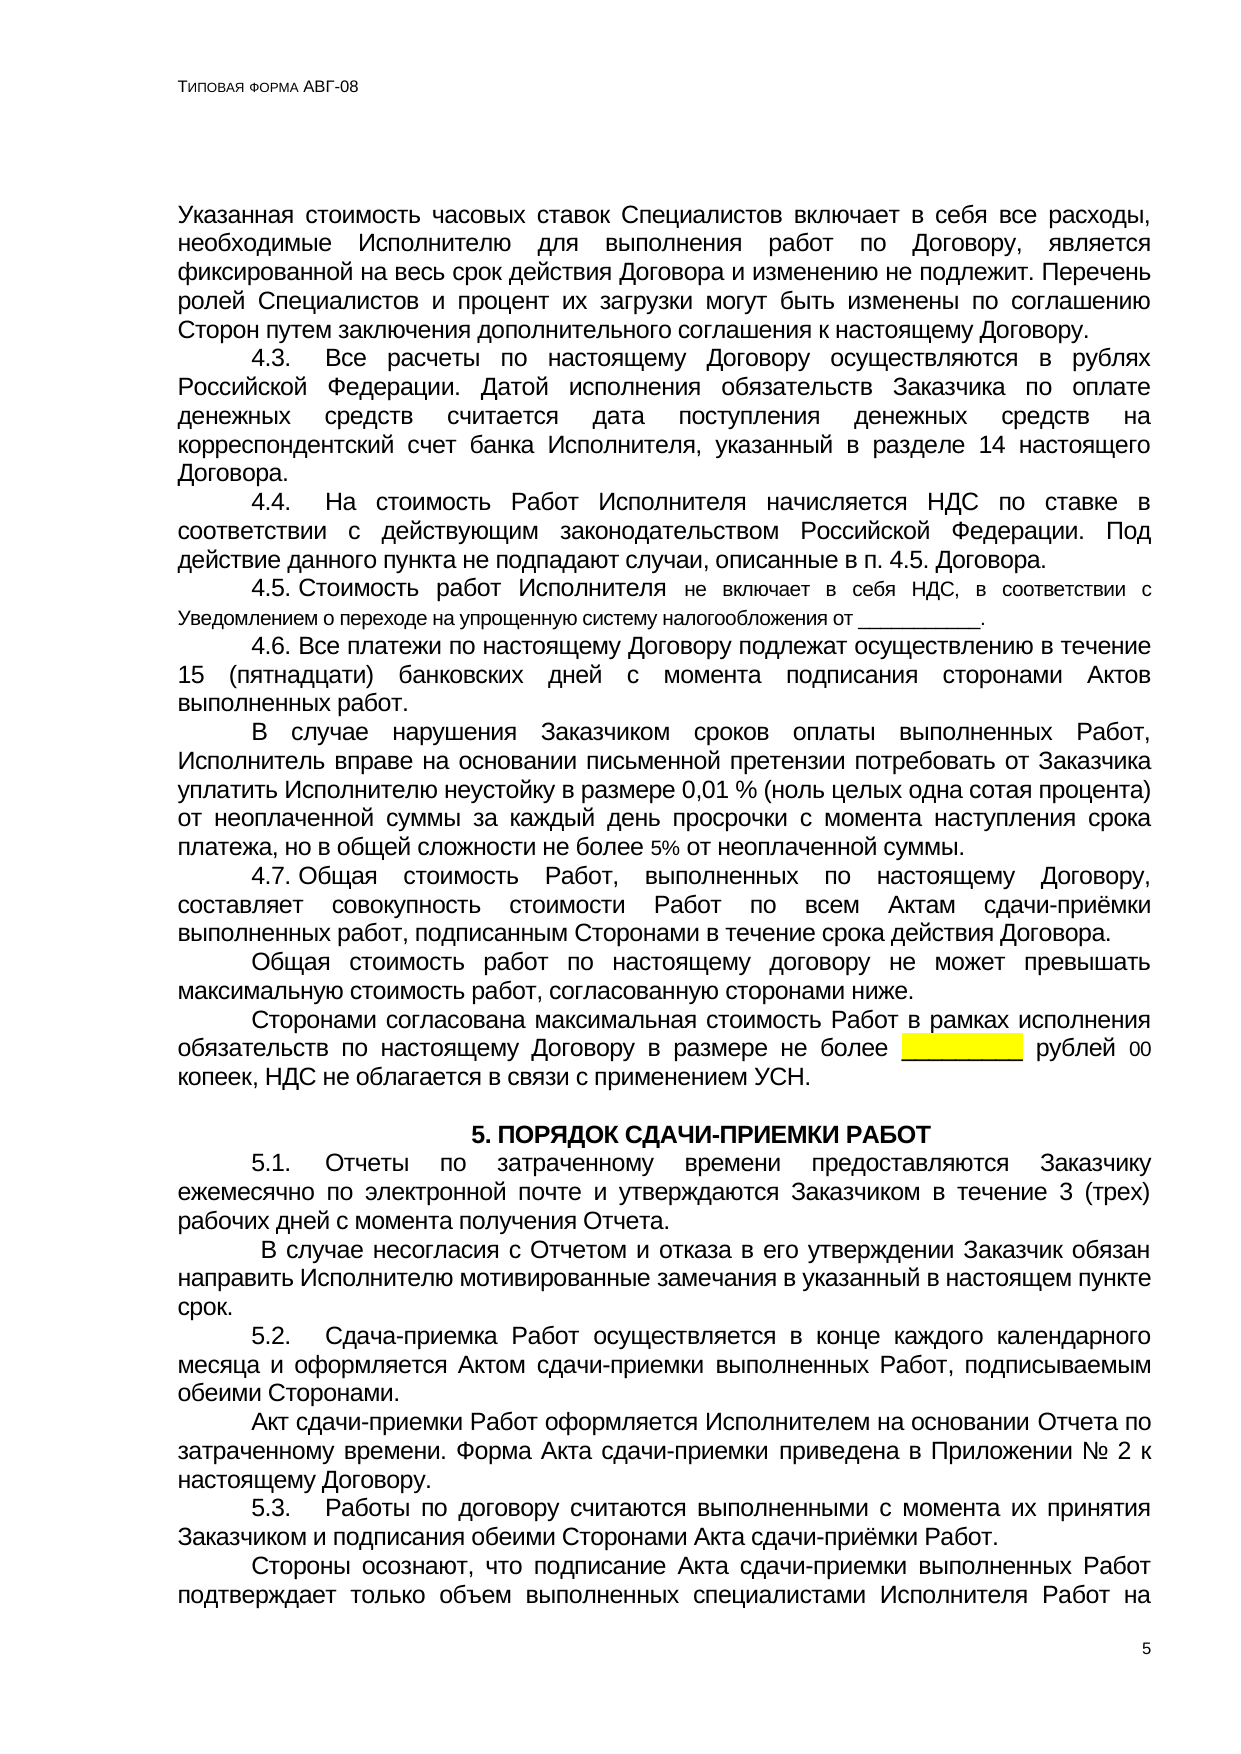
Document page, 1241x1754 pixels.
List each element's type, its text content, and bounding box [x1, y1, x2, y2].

text 4.4. На стоимость Работ Исполнителя начисляется НДС по ставке в соответствии с действующим законодательством Российской Федерации. Под действие данного пункта не подпадают случаи, описанные в п. 4.5. Договора. [177, 487, 1152, 573]
text 5.2. Сдача-приемка Работ осуществляется в конце каждого календарного месяца и оформляется Актом сдачи-приемки выполненных Работ, подписываемым обеими Сторонами. [177, 1321, 1152, 1407]
text Общая стоимость работ по настоящему договору не может превышать максимальную стоимость работ, согласованную сторонами ниже. [177, 947, 1152, 1004]
text 4.6. Все платежи по настоящему Договору подлежат осуществлению в течение 15 (пятнадцати) банковских дней с момента подписания сторонами Актов выполненных работ. [177, 631, 1152, 717]
text Акт сдачи-приемки Работ оформляется Исполнителем на основании Отчета по затраченному времени. Форма Акта сдачи-приемки приведена в Приложении № 2 к настоящему Договору. [177, 1407, 1152, 1493]
text В случае несогласия с Отчетом и отказа в его утверждении Заказчик обязан направить Исполнителю мотивированные замечания в указанный в настоящем пункте срок. [177, 1234, 1152, 1321]
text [177, 1551, 1152, 1608]
text 5. ПОРЯДОК СДАЧИ-ПРИЕМКИ РАБОТ [177, 1119, 1152, 1148]
text 4.3. Все расчеты по настоящему Договору осуществляются в рублях Российской Федерации. Датой исполнения обязательств Заказчика по оплате денежных средств считается дата поступления денежных средств на корреспондентский счет банка Исполнителя, указанный в разделе 14 настоящего Договора. [177, 343, 1152, 487]
text Указанная стоимость часовых ставок Специалистов включает в себя все расходы, необходимые Исполнителю для выполнения работ по Договору, является фиксированной на весь срок действия Договора и изменению не подлежит. Перечень ролей Специалистов и процент их загрузки могут быть изменены по соглашению Сторон путем заключения дополнительного соглашения к настоящему Договору. [177, 199, 1152, 343]
text 4.7. Общая стоимость Работ, выполненных по настоящему Договору, составляет совокупность стоимости Работ по всем Актам сдачи-приёмки выполненных работ, подписанным Сторонами в течение срока действия Договора. [177, 861, 1152, 947]
text Сторонами согласована максимальная стоимость Работ в рамках исполнения обязательств по настоящему Договору в размере не более _________ рублей копеек, НДС не облагается в связи с применением УСН. [177, 1004, 1152, 1091]
text В случае нарушения Заказчиком сроков оплаты выполненных Работ, Исполнитель вправе на основании письменной претензии потребовать от Заказчика уплатить Исполнителю неустойку в размере 0,01 % (ноль целых одна сотая процента) от неоплаченной суммы за каждый день просрочки с момента наступления срока платежа, но в общей сложности не более от неоплаченной суммы. [177, 717, 1152, 861]
text 5.3. Работы по договору считаются выполненными с момента их принятия Заказчиком и подписания обеими Сторонами Акта сдачи-приёмки Работ. [177, 1493, 1152, 1551]
text 4.5. Стоимость работ Исполнителя [177, 573, 1152, 631]
text 5.1. Отчеты по затраченному времени предоставляются Заказчику ежемесячно по электронной почте и утверждаются Заказчиком в течение 3 (трех) рабочих дней с момента получения Отчета. [177, 1148, 1152, 1234]
